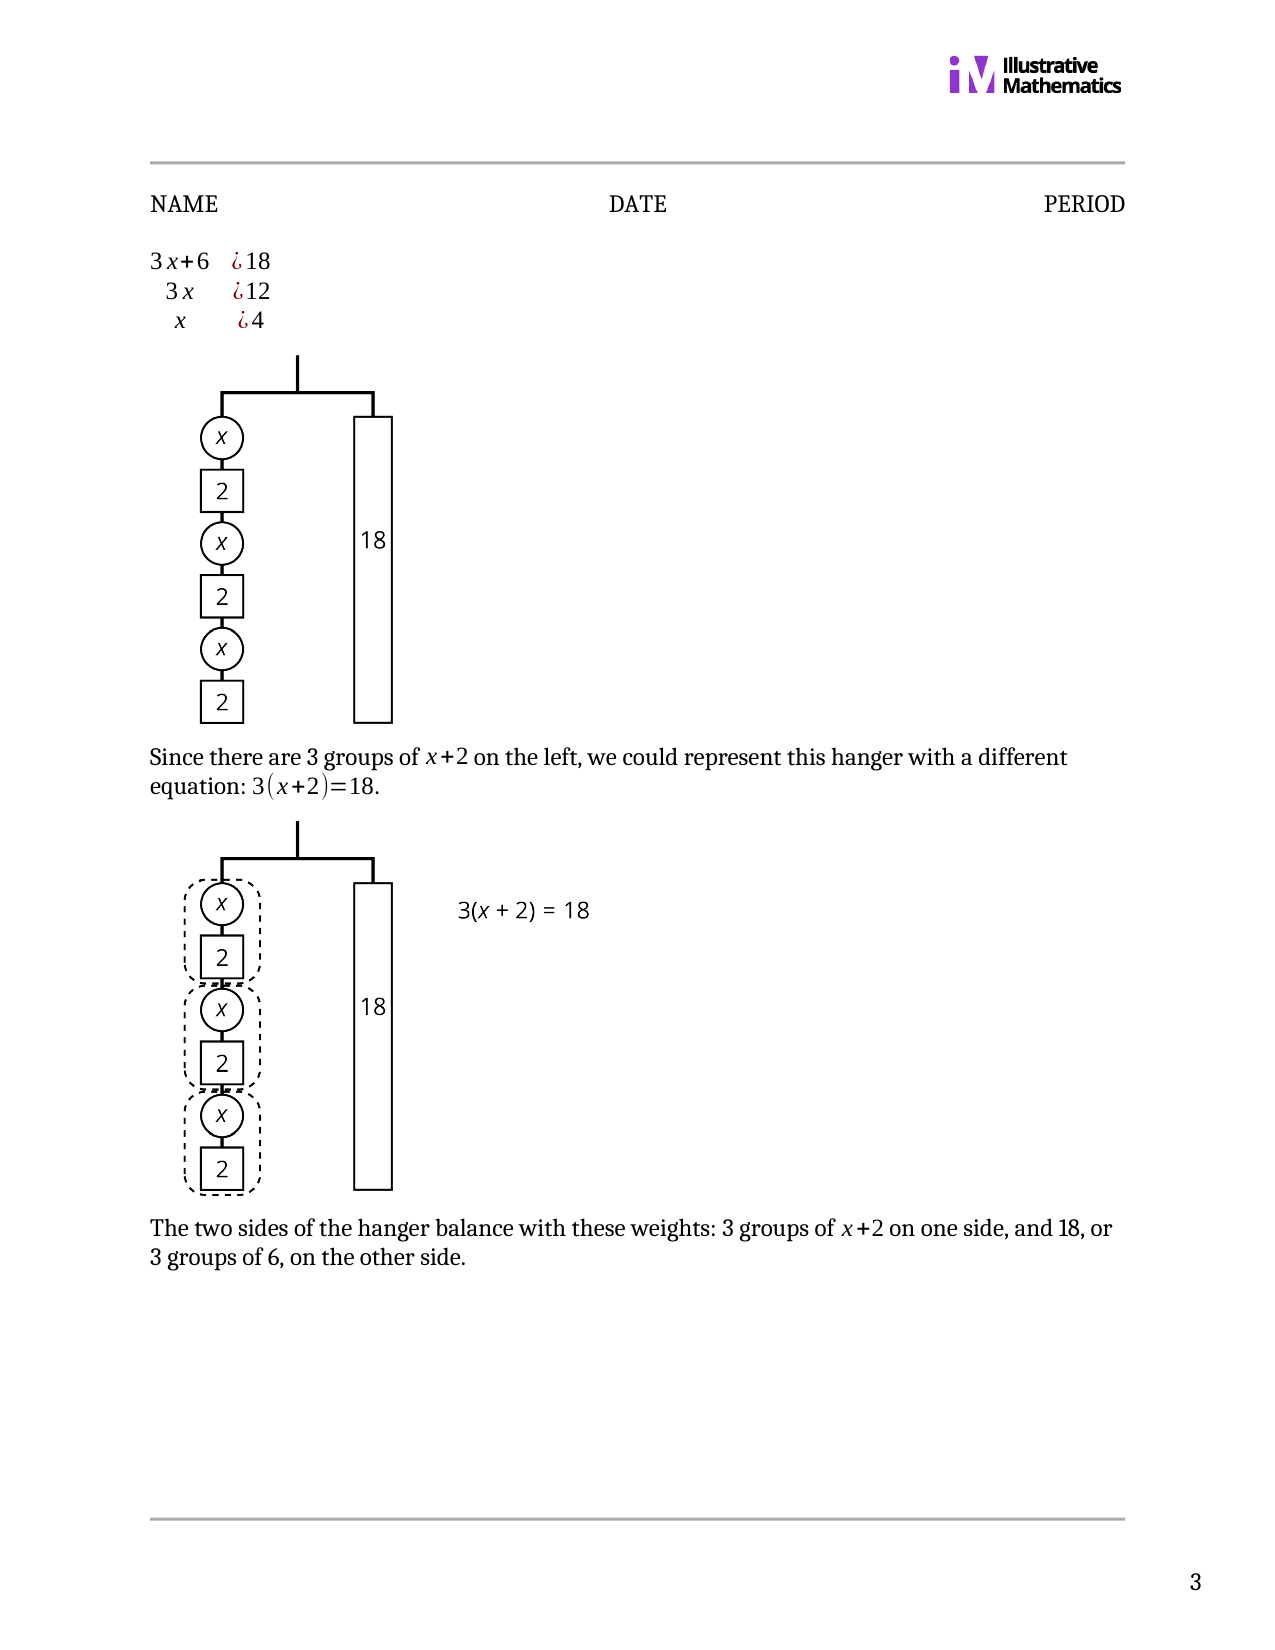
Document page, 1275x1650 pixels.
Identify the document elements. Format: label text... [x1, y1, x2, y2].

text Since there are 3 groups of on the left, we could represent this hanger with a different equation: . [150, 742, 1125, 801]
picture [949, 55, 1121, 93]
text The two sides of the hanger balance with these weights: 3 groups of on one side, and 18, or 3 groups of 6, on the other side. [150, 1214, 1125, 1271]
picture [168, 820, 599, 1196]
picture [168, 353, 599, 724]
